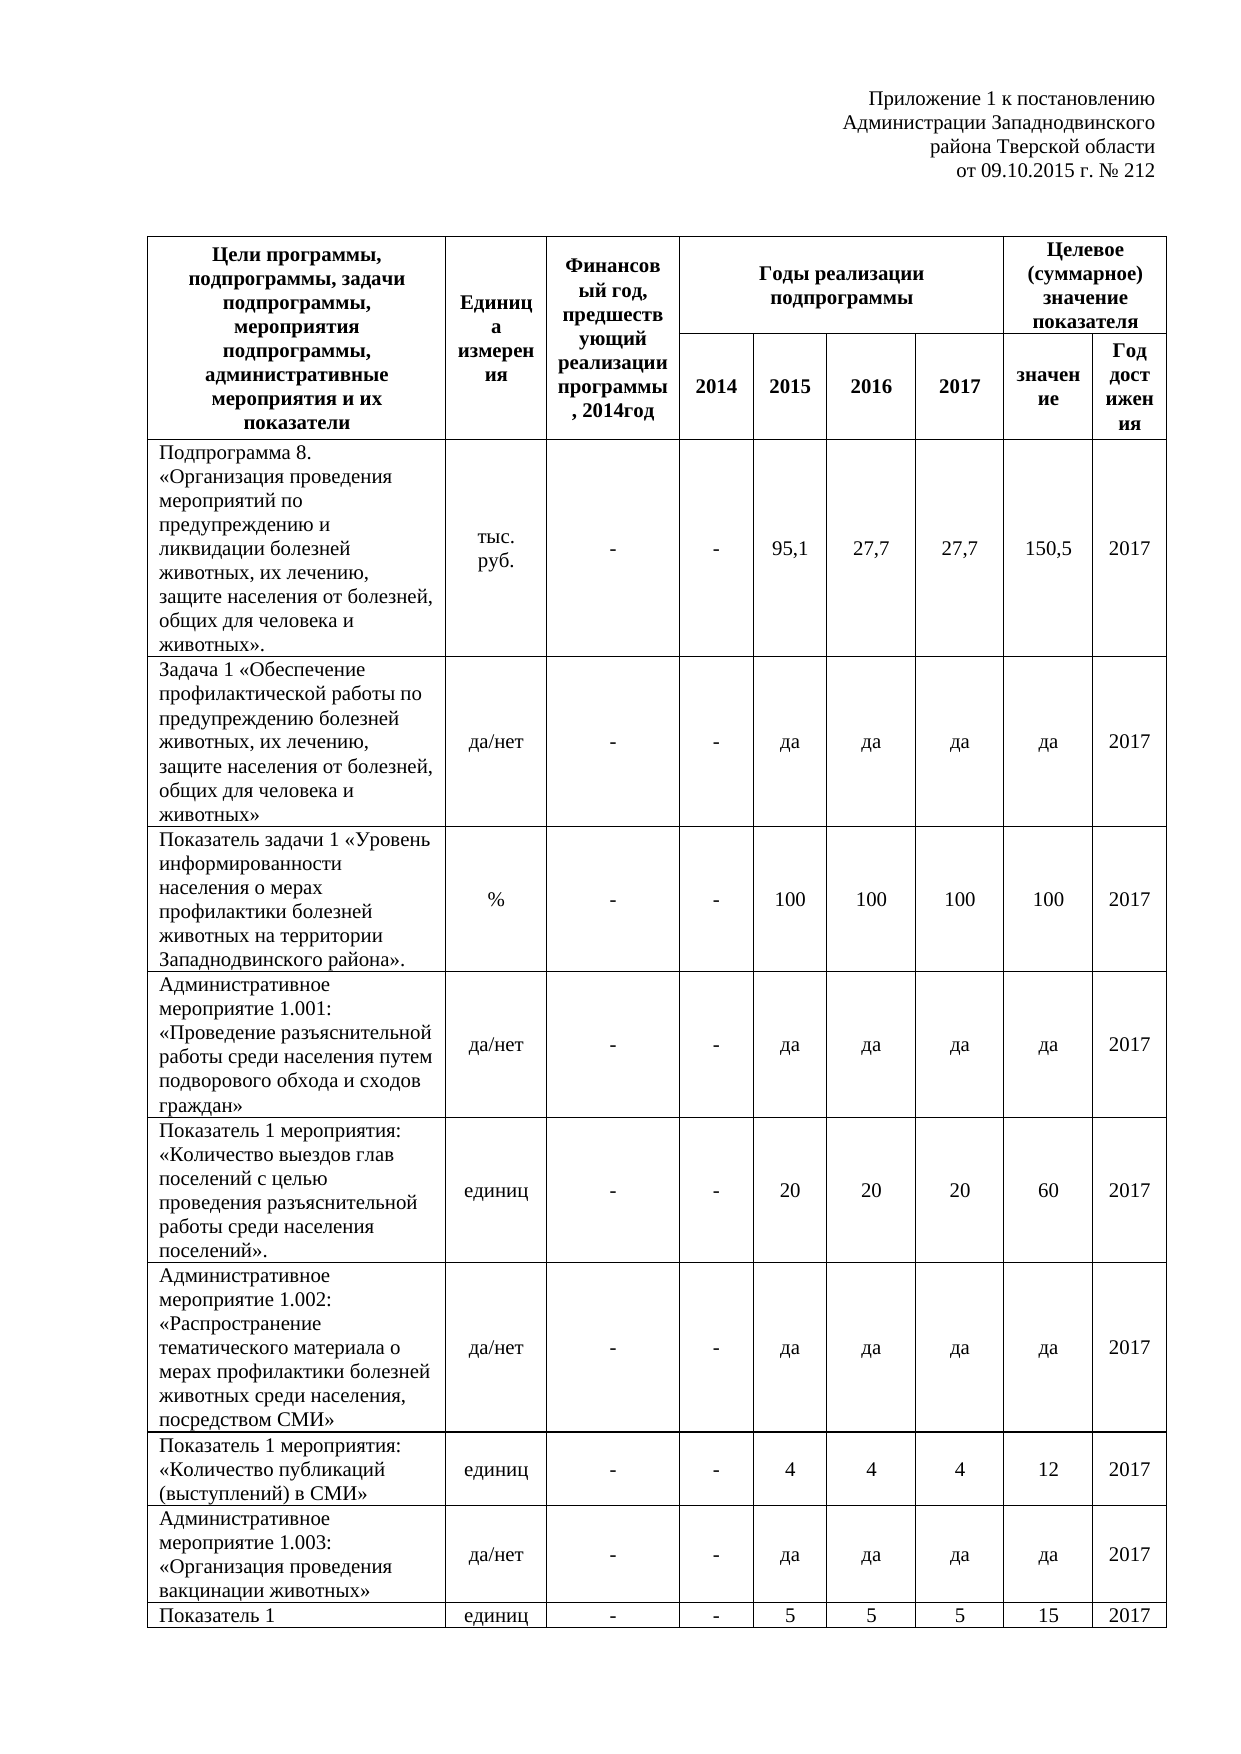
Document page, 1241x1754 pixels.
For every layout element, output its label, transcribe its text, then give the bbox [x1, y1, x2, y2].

table_header Единица измерения [446, 237, 546, 439]
table_cell да/нет [446, 1263, 546, 1431]
table_cell - [547, 440, 679, 656]
table_cell да [916, 1263, 1003, 1431]
table_cell Показатель 1 мероприятия: «Количество публикаций (выступлений) в СМИ» [148, 1433, 445, 1505]
table_cell - [680, 1603, 753, 1627]
table_cell да [754, 1263, 826, 1431]
table_cell - [680, 972, 753, 1117]
table_cell да/нет [446, 1506, 546, 1602]
table_cell да [827, 972, 915, 1117]
table_cell Задача 1 «Обеспечение профилактической работы по предупреждению болезней животных, их лечению, защите населения от болезней, общих для человека и животных» [148, 657, 445, 826]
table_cell да/нет [446, 657, 546, 826]
table_cell Административное мероприятие 1.001: «Проведение разъяснительной работы среди населения путем подворового обхода и сходов граждан» [148, 972, 445, 1117]
table_cell 27,7 [827, 440, 915, 656]
table_cell 5 [827, 1603, 915, 1627]
table_cell 100 [1004, 827, 1092, 971]
table_cell 95,1 [754, 440, 826, 656]
table_cell 2017 [1093, 1433, 1166, 1505]
table_cell Административное мероприятие 1.003: «Организация проведения вакцинации животных» [148, 1506, 445, 1602]
table_cell % [446, 827, 546, 971]
table_cell 27,7 [916, 440, 1003, 656]
table_cell 100 [754, 827, 826, 971]
table_cell 2016 [827, 334, 915, 439]
table_cell 15 [1004, 1603, 1092, 1627]
table_cell тыс. руб. [446, 440, 546, 656]
table_cell - [547, 827, 679, 971]
table_cell 100 [916, 827, 1003, 971]
table_cell единиц [446, 1603, 546, 1627]
table_cell 4 [827, 1433, 915, 1505]
table_cell да [1004, 1263, 1092, 1431]
table_cell да [1004, 1506, 1092, 1602]
table_cell Показатель 1 мероприятия: «Количество выездов глав поселений с целью проведения разъяснительной работы среди населения поселений». [148, 1118, 445, 1262]
table_cell да [916, 1506, 1003, 1602]
table_cell - [680, 1118, 753, 1262]
table_header Финансовый год, предшествующий реализации программы, 2014год [547, 237, 679, 439]
table_cell 2015 [754, 334, 826, 439]
table_cell - [547, 1603, 679, 1627]
table_cell 2017 [916, 334, 1003, 439]
table_cell значение [1004, 334, 1092, 439]
table_cell единиц [446, 1118, 546, 1262]
table_header Годы реализации подпрограммы [680, 237, 1003, 333]
table_cell да [827, 657, 915, 826]
table_cell да [754, 972, 826, 1117]
table_cell - [680, 1433, 753, 1505]
table_cell - [547, 657, 679, 826]
table_cell да [1004, 972, 1092, 1117]
table_cell - [680, 1263, 753, 1431]
table_cell 2014 [680, 334, 753, 439]
table_cell Подпрограмма 8. «Организация проведения мероприятий по предупреждению и ликвидации болезней животных, их лечению, защите населения от болезней, общих для человека и животных». [148, 440, 445, 656]
table_cell да [1004, 657, 1092, 826]
table_cell 20 [827, 1118, 915, 1262]
table_cell 2017 [1093, 1603, 1166, 1627]
table_cell 60 [1004, 1118, 1092, 1262]
table_cell 2017 [1093, 972, 1166, 1117]
table_cell 4 [916, 1433, 1003, 1505]
table_cell - [547, 1506, 679, 1602]
table_cell 150,5 [1004, 440, 1092, 656]
table_cell да [916, 657, 1003, 826]
table_cell 20 [754, 1118, 826, 1262]
table_cell да [916, 972, 1003, 1117]
table_cell 20 [916, 1118, 1003, 1262]
table_cell - [547, 1263, 679, 1431]
table_cell 2017 [1093, 827, 1166, 971]
table_cell да [827, 1506, 915, 1602]
table_cell 2017 [1093, 1263, 1166, 1431]
table_cell - [680, 440, 753, 656]
table_cell 2017 [1093, 657, 1166, 826]
table_cell 4 [754, 1433, 826, 1505]
table_cell 5 [916, 1603, 1003, 1627]
table_cell - [547, 1433, 679, 1505]
table_cell Показатель задачи 1 «Уровень информированности населения о мерах профилактики болезней животных на территории Западнодвинского района». [148, 827, 445, 971]
table_cell - [547, 1118, 679, 1262]
table_cell единиц [446, 1433, 546, 1505]
table_header Цели программы, подпрограммы, задачи подпрограммы, мероприятия подпрограммы, административные мероприятия и их показатели [148, 237, 445, 439]
table_cell 12 [1004, 1433, 1092, 1505]
table_cell Административное мероприятие 1.002: «Распространение тематического материала о мерах профилактики болезней животных среди населения, посредством СМИ» [148, 1263, 445, 1431]
table_header Целевое (суммарное) значение показателя [1004, 237, 1166, 333]
table_cell 2017 [1093, 1118, 1166, 1262]
table_cell да/нет [446, 972, 546, 1117]
table_cell 2017 [1093, 1506, 1166, 1602]
table_cell 5 [754, 1603, 826, 1627]
table_cell - [680, 827, 753, 971]
table_cell - [547, 972, 679, 1117]
table_cell 100 [827, 827, 915, 971]
table_cell Год достижения [1093, 334, 1166, 439]
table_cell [148, 1603, 445, 1627]
table_cell 2017 [1093, 440, 1166, 656]
table_cell да [827, 1263, 915, 1431]
table_cell - [680, 1506, 753, 1602]
table_cell да [754, 657, 826, 826]
table_cell - [680, 657, 753, 826]
table_cell да [754, 1506, 826, 1602]
